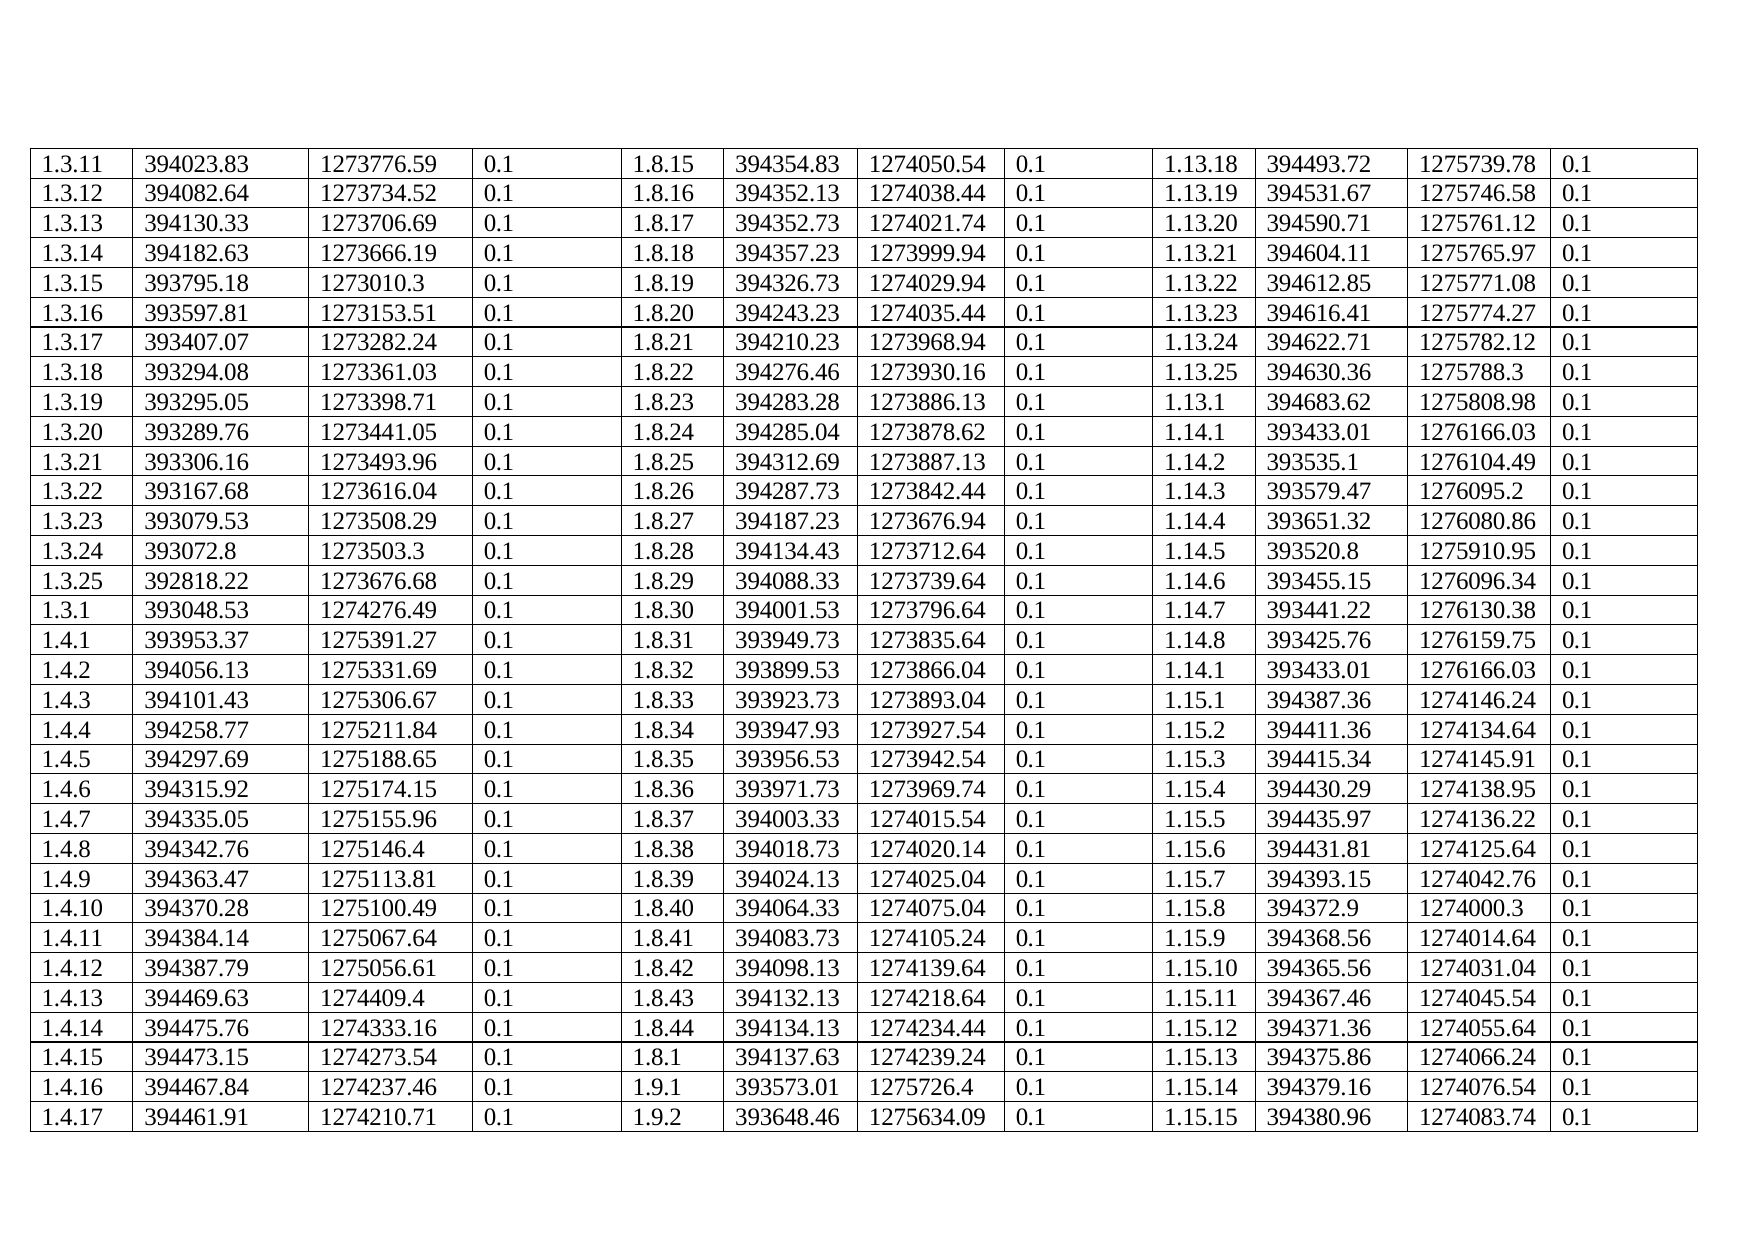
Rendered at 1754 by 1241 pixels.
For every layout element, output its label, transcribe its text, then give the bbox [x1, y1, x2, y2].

table_cell 394590.71 [1256, 208, 1407, 237]
table_cell 394312.69 [724, 447, 857, 475]
table_cell 394352.73 [724, 208, 857, 237]
table_cell 1273866.04 [858, 655, 1004, 684]
table_cell 0.1 [1005, 894, 1152, 922]
table_cell 0.1 [1005, 1102, 1152, 1131]
table_cell 1.15.14 [1153, 1072, 1255, 1101]
table_cell 394387.79 [133, 953, 308, 982]
table_cell 0.1 [1005, 179, 1152, 207]
table_cell 1276166.03 [1408, 655, 1550, 684]
table_cell 1275067.64 [309, 923, 472, 952]
table_cell 0.1 [1005, 149, 1152, 177]
table_cell 0.1 [1551, 149, 1697, 177]
table_cell 1274029.94 [858, 268, 1004, 297]
table_cell 0.1 [1551, 864, 1697, 892]
table_cell 0.1 [1005, 476, 1152, 505]
table_cell 394379.16 [1256, 1072, 1407, 1101]
table_cell 0.1 [1005, 953, 1152, 982]
table_cell 393971.73 [724, 774, 857, 803]
table_cell 394467.84 [133, 1072, 308, 1101]
table_cell 1.14.1 [1153, 417, 1255, 446]
table_cell 1.4.8 [31, 834, 132, 863]
table_cell 1274105.24 [858, 923, 1004, 952]
table_cell 394023.83 [133, 149, 308, 177]
table_cell 1275056.61 [309, 953, 472, 982]
table_cell 1273666.19 [309, 238, 472, 267]
table_cell 1.8.42 [622, 953, 723, 982]
table_cell 1.4.3 [31, 685, 132, 714]
table_cell 1274138.95 [1408, 774, 1550, 803]
table_cell 0.1 [1551, 685, 1697, 714]
table_cell 394622.71 [1256, 328, 1407, 356]
table_cell 1273842.44 [858, 476, 1004, 505]
table_cell 1275634.09 [858, 1102, 1004, 1131]
table_cell 1275765.97 [1408, 238, 1550, 267]
table_cell 1.3.18 [31, 357, 132, 386]
table_cell 1274145.91 [1408, 745, 1550, 773]
table_cell 1273999.94 [858, 238, 1004, 267]
table_cell 1.8.28 [622, 536, 723, 565]
table_cell 0.1 [1005, 864, 1152, 892]
table_cell 1274136.22 [1408, 804, 1550, 833]
table_cell 0.1 [1005, 804, 1152, 833]
table_cell 394354.83 [724, 149, 857, 177]
table_cell 1.4.7 [31, 804, 132, 833]
table_cell 0.1 [473, 804, 621, 833]
table_cell 1.4.12 [31, 953, 132, 982]
table_cell 1274050.54 [858, 149, 1004, 177]
table_cell 0.1 [1005, 566, 1152, 594]
table_cell 1.8.43 [622, 983, 723, 1012]
table_cell 1274038.44 [858, 179, 1004, 207]
table_cell 393425.76 [1256, 625, 1407, 654]
table_cell 1273676.94 [858, 506, 1004, 535]
table_cell 394393.15 [1256, 864, 1407, 892]
table_cell 1.14.6 [1153, 566, 1255, 594]
table_cell 0.1 [473, 1102, 621, 1131]
table_cell 1.4.17 [31, 1102, 132, 1131]
table_cell 1274020.14 [858, 834, 1004, 863]
table_cell 1275174.15 [309, 774, 472, 803]
table_cell 392818.22 [133, 566, 308, 594]
table_cell 1275910.95 [1408, 536, 1550, 565]
table_cell 1276159.75 [1408, 625, 1550, 654]
table_cell 0.1 [473, 238, 621, 267]
table_cell 1273153.51 [309, 298, 472, 326]
table_cell 394082.64 [133, 179, 308, 207]
table_cell 0.1 [1551, 1043, 1697, 1071]
table_cell 394276.46 [724, 357, 857, 386]
table_cell 1.14.1 [1153, 655, 1255, 684]
table_cell 394285.04 [724, 417, 857, 446]
table_cell 394137.63 [724, 1043, 857, 1071]
table_cell 1.8.25 [622, 447, 723, 475]
table_cell 1274273.54 [309, 1043, 472, 1071]
table_cell 0.1 [1551, 298, 1697, 326]
table_cell 0.1 [1551, 625, 1697, 654]
table_cell 1274234.44 [858, 1013, 1004, 1041]
table_cell 1.8.29 [622, 566, 723, 594]
table_cell 0.1 [1551, 328, 1697, 356]
table_cell 1.4.1 [31, 625, 132, 654]
table_cell 1273878.62 [858, 417, 1004, 446]
table_cell 1.3.13 [31, 208, 132, 237]
table_cell 1276095.2 [1408, 476, 1550, 505]
table_cell 1.15.3 [1153, 745, 1255, 773]
table_cell 1274218.64 [858, 983, 1004, 1012]
table_cell 393953.37 [133, 625, 308, 654]
table_cell 1.4.14 [31, 1013, 132, 1041]
table_cell 393295.05 [133, 387, 308, 416]
table_cell 0.1 [1551, 774, 1697, 803]
table_cell 1275746.58 [1408, 179, 1550, 207]
table_cell 0.1 [1551, 596, 1697, 624]
table_cell 394083.73 [724, 923, 857, 952]
table_cell 1275391.27 [309, 625, 472, 654]
table_cell 0.1 [1005, 655, 1152, 684]
table_cell 0.1 [1551, 1102, 1697, 1131]
table_cell 394415.34 [1256, 745, 1407, 773]
table_cell 0.1 [1005, 745, 1152, 773]
table_cell 1275761.12 [1408, 208, 1550, 237]
table_cell 1274076.54 [1408, 1072, 1550, 1101]
table_cell 394187.23 [724, 506, 857, 535]
table_cell 1274239.24 [858, 1043, 1004, 1071]
table_cell 1273835.64 [858, 625, 1004, 654]
table_cell 1.15.8 [1153, 894, 1255, 922]
table_cell 0.1 [1551, 447, 1697, 475]
table_cell 1275211.84 [309, 715, 472, 743]
table_cell 1273969.74 [858, 774, 1004, 803]
table_cell 393573.01 [724, 1072, 857, 1101]
table_cell 394431.81 [1256, 834, 1407, 863]
table_cell 1274146.24 [1408, 685, 1550, 714]
table_cell 0.1 [1551, 715, 1697, 743]
table_cell 394056.13 [133, 655, 308, 684]
table_cell 1.4.4 [31, 715, 132, 743]
table_cell 0.1 [473, 625, 621, 654]
table_cell 1.4.9 [31, 864, 132, 892]
table_cell 394326.73 [724, 268, 857, 297]
table_cell 1273508.29 [309, 506, 472, 535]
table_cell 0.1 [473, 1072, 621, 1101]
table_cell 0.1 [473, 715, 621, 743]
table_cell 1.8.32 [622, 655, 723, 684]
table_cell 0.1 [473, 476, 621, 505]
table_cell 0.1 [1551, 506, 1697, 535]
table_cell 1.3.15 [31, 268, 132, 297]
table_cell 0.1 [1551, 745, 1697, 773]
table_cell 1274066.24 [1408, 1043, 1550, 1071]
table_cell 1274015.54 [858, 804, 1004, 833]
table_cell 394368.56 [1256, 923, 1407, 952]
table_cell 1274134.64 [1408, 715, 1550, 743]
table_cell 393923.73 [724, 685, 857, 714]
table_cell 0.1 [1551, 804, 1697, 833]
table_cell 1.3.11 [31, 149, 132, 177]
table_cell 1.8.26 [622, 476, 723, 505]
table_cell 0.1 [473, 268, 621, 297]
table_cell 1.3.1 [31, 596, 132, 624]
table_cell 393441.22 [1256, 596, 1407, 624]
table_cell 1.8.38 [622, 834, 723, 863]
table_cell 1274025.04 [858, 864, 1004, 892]
table_cell 394384.14 [133, 923, 308, 952]
table_cell 1.13.20 [1153, 208, 1255, 237]
table_cell 1275782.12 [1408, 328, 1550, 356]
table_cell 1273010.3 [309, 268, 472, 297]
table_cell 394297.69 [133, 745, 308, 773]
table_cell 394435.97 [1256, 804, 1407, 833]
table_cell 1275306.67 [309, 685, 472, 714]
table_cell 1.15.15 [1153, 1102, 1255, 1131]
table_cell 1274055.64 [1408, 1013, 1550, 1041]
table_cell 1274014.64 [1408, 923, 1550, 952]
table_cell 0.1 [1551, 566, 1697, 594]
table_cell 1.4.6 [31, 774, 132, 803]
table_cell 0.1 [1005, 715, 1152, 743]
table_cell 1.13.22 [1153, 268, 1255, 297]
table_cell 0.1 [1005, 357, 1152, 386]
table_cell 1276080.86 [1408, 506, 1550, 535]
table_cell 394365.56 [1256, 953, 1407, 982]
table_cell 394612.85 [1256, 268, 1407, 297]
table_cell 1276096.34 [1408, 566, 1550, 594]
table_cell 0.1 [473, 864, 621, 892]
table_cell 0.1 [1551, 536, 1697, 565]
table_cell 0.1 [1551, 983, 1697, 1012]
table_cell 1.15.5 [1153, 804, 1255, 833]
table_cell 394130.33 [133, 208, 308, 237]
table_cell 1.15.13 [1153, 1043, 1255, 1071]
table_cell 394134.13 [724, 1013, 857, 1041]
table_cell 394473.15 [133, 1043, 308, 1071]
table_cell 1275739.78 [1408, 149, 1550, 177]
table_cell 394101.43 [133, 685, 308, 714]
table_cell 393947.93 [724, 715, 857, 743]
table_cell 0.1 [1005, 208, 1152, 237]
table_cell 394258.77 [133, 715, 308, 743]
table_cell 393294.08 [133, 357, 308, 386]
table_cell 1274083.74 [1408, 1102, 1550, 1131]
table_cell 1.8.35 [622, 745, 723, 773]
table_cell 1.4.10 [31, 894, 132, 922]
table_cell 1.8.18 [622, 238, 723, 267]
table_cell 1.8.30 [622, 596, 723, 624]
table_cell 393048.53 [133, 596, 308, 624]
table_cell 1273776.59 [309, 149, 472, 177]
table_cell 1.9.1 [622, 1072, 723, 1101]
table_cell 1273361.03 [309, 357, 472, 386]
table_cell 1.4.16 [31, 1072, 132, 1101]
table_cell 1.8.15 [622, 149, 723, 177]
table_cell 393289.76 [133, 417, 308, 446]
table_cell 1.13.19 [1153, 179, 1255, 207]
table_cell 0.1 [1551, 953, 1697, 982]
table_cell 0.1 [473, 953, 621, 982]
table_cell 393433.01 [1256, 655, 1407, 684]
table_cell 0.1 [473, 983, 621, 1012]
table_cell 393079.53 [133, 506, 308, 535]
table_cell 0.1 [473, 298, 621, 326]
table_cell 393648.46 [724, 1102, 857, 1131]
table_cell 1273739.64 [858, 566, 1004, 594]
table_cell 1.13.25 [1153, 357, 1255, 386]
table_cell 1273282.24 [309, 328, 472, 356]
table_cell 393455.15 [1256, 566, 1407, 594]
table_cell 1.8.24 [622, 417, 723, 446]
table_cell 394287.73 [724, 476, 857, 505]
table_cell 1273734.52 [309, 179, 472, 207]
table_cell 1275774.27 [1408, 298, 1550, 326]
table_cell 1276166.03 [1408, 417, 1550, 446]
table_cell 0.1 [1551, 476, 1697, 505]
table_cell 1.8.33 [622, 685, 723, 714]
table_cell 393949.73 [724, 625, 857, 654]
table_cell 393433.01 [1256, 417, 1407, 446]
table_cell 1.14.7 [1153, 596, 1255, 624]
table_cell 0.1 [1551, 387, 1697, 416]
table_cell 394375.86 [1256, 1043, 1407, 1071]
table_cell 1.15.11 [1153, 983, 1255, 1012]
table_cell 0.1 [1551, 417, 1697, 446]
table_cell 394475.76 [133, 1013, 308, 1041]
table_cell 1274333.16 [309, 1013, 472, 1041]
table_cell 0.1 [1551, 894, 1697, 922]
table_cell 394342.76 [133, 834, 308, 863]
table_cell 0.1 [1551, 208, 1697, 237]
table_cell 0.1 [1005, 417, 1152, 446]
table_cell 1274042.76 [1408, 864, 1550, 892]
table_cell 1.8.20 [622, 298, 723, 326]
table_cell 1274210.71 [309, 1102, 472, 1131]
table_cell 1.3.12 [31, 179, 132, 207]
table_cell 394182.63 [133, 238, 308, 267]
table_cell 0.1 [1551, 1013, 1697, 1041]
table_cell 394371.36 [1256, 1013, 1407, 1041]
table_cell 394469.63 [133, 983, 308, 1012]
table_cell 1.15.7 [1153, 864, 1255, 892]
table_cell 1.8.27 [622, 506, 723, 535]
table_cell 1274139.64 [858, 953, 1004, 982]
table_cell 394461.91 [133, 1102, 308, 1131]
table_cell 0.1 [1551, 655, 1697, 684]
table_cell 1.8.22 [622, 357, 723, 386]
table_cell 394243.23 [724, 298, 857, 326]
table_cell 394210.23 [724, 328, 857, 356]
table_cell 0.1 [473, 685, 621, 714]
table_cell 0.1 [473, 208, 621, 237]
table_cell 1273616.04 [309, 476, 472, 505]
table_cell 1275146.4 [309, 834, 472, 863]
table_cell 1.8.44 [622, 1013, 723, 1041]
table_cell 1273887.13 [858, 447, 1004, 475]
table_cell 1.4.15 [31, 1043, 132, 1071]
table_cell 1.4.13 [31, 983, 132, 1012]
table_cell 0.1 [1005, 328, 1152, 356]
table_cell 1.15.10 [1153, 953, 1255, 982]
table_cell 394134.43 [724, 536, 857, 565]
table_cell 394683.62 [1256, 387, 1407, 416]
table_cell 1.15.2 [1153, 715, 1255, 743]
table_cell 0.1 [1005, 447, 1152, 475]
table_cell 1274031.04 [1408, 953, 1550, 982]
table_cell 0.1 [1551, 238, 1697, 267]
table_cell 0.1 [1005, 1072, 1152, 1101]
table_cell 394367.46 [1256, 983, 1407, 1012]
table_cell 1.8.19 [622, 268, 723, 297]
table_cell 1.13.18 [1153, 149, 1255, 177]
table_cell 1.3.20 [31, 417, 132, 446]
table_cell 0.1 [1005, 685, 1152, 714]
table_cell 1.8.23 [622, 387, 723, 416]
table_cell 394098.13 [724, 953, 857, 982]
table_cell 1275771.08 [1408, 268, 1550, 297]
table_cell 1273493.96 [309, 447, 472, 475]
table_cell 1.15.6 [1153, 834, 1255, 863]
table_cell 0.1 [1005, 506, 1152, 535]
table_cell 394531.67 [1256, 179, 1407, 207]
table_cell 393167.68 [133, 476, 308, 505]
table_cell 1.9.2 [622, 1102, 723, 1131]
table_cell 0.1 [473, 774, 621, 803]
table_cell 394064.33 [724, 894, 857, 922]
table_cell 394352.13 [724, 179, 857, 207]
table_cell 393795.18 [133, 268, 308, 297]
table_cell 1276130.38 [1408, 596, 1550, 624]
table_cell 1273503.3 [309, 536, 472, 565]
table_cell 393072.8 [133, 536, 308, 565]
table_cell 1.8.40 [622, 894, 723, 922]
table_cell 1.13.23 [1153, 298, 1255, 326]
table_cell 1275726.4 [858, 1072, 1004, 1101]
table_cell 394363.47 [133, 864, 308, 892]
table_cell 0.1 [473, 923, 621, 952]
table_cell 1274035.44 [858, 298, 1004, 326]
table_cell 0.1 [1005, 983, 1152, 1012]
table_cell 1.8.34 [622, 715, 723, 743]
table_cell 0.1 [473, 1013, 621, 1041]
table_cell 394003.33 [724, 804, 857, 833]
table_cell 0.1 [1551, 179, 1697, 207]
table_cell 1.8.31 [622, 625, 723, 654]
table_cell 1275788.3 [1408, 357, 1550, 386]
table_cell 1.14.8 [1153, 625, 1255, 654]
table_cell 1.8.39 [622, 864, 723, 892]
table_cell 393956.53 [724, 745, 857, 773]
table_cell 394315.92 [133, 774, 308, 803]
table_cell 1.14.5 [1153, 536, 1255, 565]
table_cell 1.3.25 [31, 566, 132, 594]
table_cell 1.3.23 [31, 506, 132, 535]
table_cell 1.3.21 [31, 447, 132, 475]
table_cell 1.14.4 [1153, 506, 1255, 535]
table_cell 394387.36 [1256, 685, 1407, 714]
table_cell 1274125.64 [1408, 834, 1550, 863]
table_cell 0.1 [1551, 923, 1697, 952]
table_cell 1.15.9 [1153, 923, 1255, 952]
table_cell 0.1 [473, 566, 621, 594]
table_cell 1.8.21 [622, 328, 723, 356]
table_cell 1273930.16 [858, 357, 1004, 386]
table_cell 394088.33 [724, 566, 857, 594]
table_cell 0.1 [473, 417, 621, 446]
table_cell 1.3.19 [31, 387, 132, 416]
table_cell 393306.16 [133, 447, 308, 475]
table_cell 0.1 [1005, 596, 1152, 624]
table_cell 1.4.11 [31, 923, 132, 952]
table_cell 0.1 [1551, 834, 1697, 863]
table_cell 1.3.17 [31, 328, 132, 356]
table_cell 393407.07 [133, 328, 308, 356]
table_cell 0.1 [473, 357, 621, 386]
table_cell 0.1 [473, 834, 621, 863]
table_cell 1274000.3 [1408, 894, 1550, 922]
table_cell 1275113.81 [309, 864, 472, 892]
table_cell 0.1 [473, 387, 621, 416]
table_cell 394018.73 [724, 834, 857, 863]
table_cell 0.1 [1005, 625, 1152, 654]
table_cell 0.1 [1551, 357, 1697, 386]
table_cell 1274276.49 [309, 596, 472, 624]
table_cell 1274045.54 [1408, 983, 1550, 1012]
table_cell 1273927.54 [858, 715, 1004, 743]
table_cell 0.1 [473, 536, 621, 565]
table_cell 1275155.96 [309, 804, 472, 833]
table_cell 394132.13 [724, 983, 857, 1012]
table_cell 394001.53 [724, 596, 857, 624]
table_cell 1.3.24 [31, 536, 132, 565]
table_cell 394370.28 [133, 894, 308, 922]
table_cell 1275331.69 [309, 655, 472, 684]
table_cell 0.1 [473, 149, 621, 177]
table_cell 0.1 [1551, 1072, 1697, 1101]
table_cell 394630.36 [1256, 357, 1407, 386]
table_cell 1.3.22 [31, 476, 132, 505]
table_cell 0.1 [1005, 1013, 1152, 1041]
table_cell 1276104.49 [1408, 447, 1550, 475]
table_cell 0.1 [473, 328, 621, 356]
table_cell 1.8.36 [622, 774, 723, 803]
table_cell 393899.53 [724, 655, 857, 684]
table_cell 1.14.3 [1153, 476, 1255, 505]
table_cell 1.15.12 [1153, 1013, 1255, 1041]
table_cell 1273942.54 [858, 745, 1004, 773]
table_cell 0.1 [473, 1043, 621, 1071]
table_cell 394283.28 [724, 387, 857, 416]
table_cell 1274021.74 [858, 208, 1004, 237]
table_cell 1.13.1 [1153, 387, 1255, 416]
table_cell 394411.36 [1256, 715, 1407, 743]
table_cell 1275188.65 [309, 745, 472, 773]
table_cell 0.1 [473, 894, 621, 922]
table_cell 1.4.2 [31, 655, 132, 684]
table_cell 0.1 [473, 596, 621, 624]
table_cell 1273441.05 [309, 417, 472, 446]
table_cell 1273676.68 [309, 566, 472, 594]
table_cell 1273886.13 [858, 387, 1004, 416]
table_cell 394616.41 [1256, 298, 1407, 326]
table_cell 0.1 [473, 447, 621, 475]
table_cell 394335.05 [133, 804, 308, 833]
table_cell 0.1 [1005, 834, 1152, 863]
table_cell 394372.9 [1256, 894, 1407, 922]
table_cell 0.1 [1005, 238, 1152, 267]
table_cell 1.4.5 [31, 745, 132, 773]
table_cell 394430.29 [1256, 774, 1407, 803]
table_cell 1273398.71 [309, 387, 472, 416]
table_cell 1275808.98 [1408, 387, 1550, 416]
table_cell 0.1 [473, 506, 621, 535]
table_cell 1274409.4 [309, 983, 472, 1012]
table_cell 1.8.1 [622, 1043, 723, 1071]
table_cell 0.1 [473, 745, 621, 773]
table_cell 0.1 [1005, 387, 1152, 416]
table_cell 1.15.1 [1153, 685, 1255, 714]
table_cell 1275100.49 [309, 894, 472, 922]
table_cell 1.8.16 [622, 179, 723, 207]
table_cell 1273796.64 [858, 596, 1004, 624]
table_cell 394024.13 [724, 864, 857, 892]
table_cell 1.14.2 [1153, 447, 1255, 475]
table_cell 1273893.04 [858, 685, 1004, 714]
table_cell 394604.11 [1256, 238, 1407, 267]
table_cell 393535.1 [1256, 447, 1407, 475]
table_cell 0.1 [1005, 298, 1152, 326]
table_cell 1.13.24 [1153, 328, 1255, 356]
table_cell 394357.23 [724, 238, 857, 267]
table_cell 393579.47 [1256, 476, 1407, 505]
table_cell 0.1 [1005, 268, 1152, 297]
table_cell 1.3.16 [31, 298, 132, 326]
table_cell 393597.81 [133, 298, 308, 326]
table_cell 1.15.4 [1153, 774, 1255, 803]
table_cell 1.3.14 [31, 238, 132, 267]
table_cell 1274075.04 [858, 894, 1004, 922]
table_cell 1273706.69 [309, 208, 472, 237]
table_cell 394493.72 [1256, 149, 1407, 177]
table_cell 393520.8 [1256, 536, 1407, 565]
table_cell 1273968.94 [858, 328, 1004, 356]
table_cell 0.1 [1005, 1043, 1152, 1071]
table_cell 1.13.21 [1153, 238, 1255, 267]
table_cell 0.1 [1005, 774, 1152, 803]
table_cell 0.1 [1551, 268, 1697, 297]
table_cell 0.1 [473, 655, 621, 684]
table_cell 1.8.37 [622, 804, 723, 833]
table_cell 1273712.64 [858, 536, 1004, 565]
table_cell 0.1 [473, 179, 621, 207]
table_cell 393651.32 [1256, 506, 1407, 535]
table_cell 1.8.17 [622, 208, 723, 237]
table_cell 0.1 [1005, 923, 1152, 952]
table_cell 1.8.41 [622, 923, 723, 952]
table_cell 0.1 [1005, 536, 1152, 565]
table_cell 394380.96 [1256, 1102, 1407, 1131]
table_cell 1274237.46 [309, 1072, 472, 1101]
